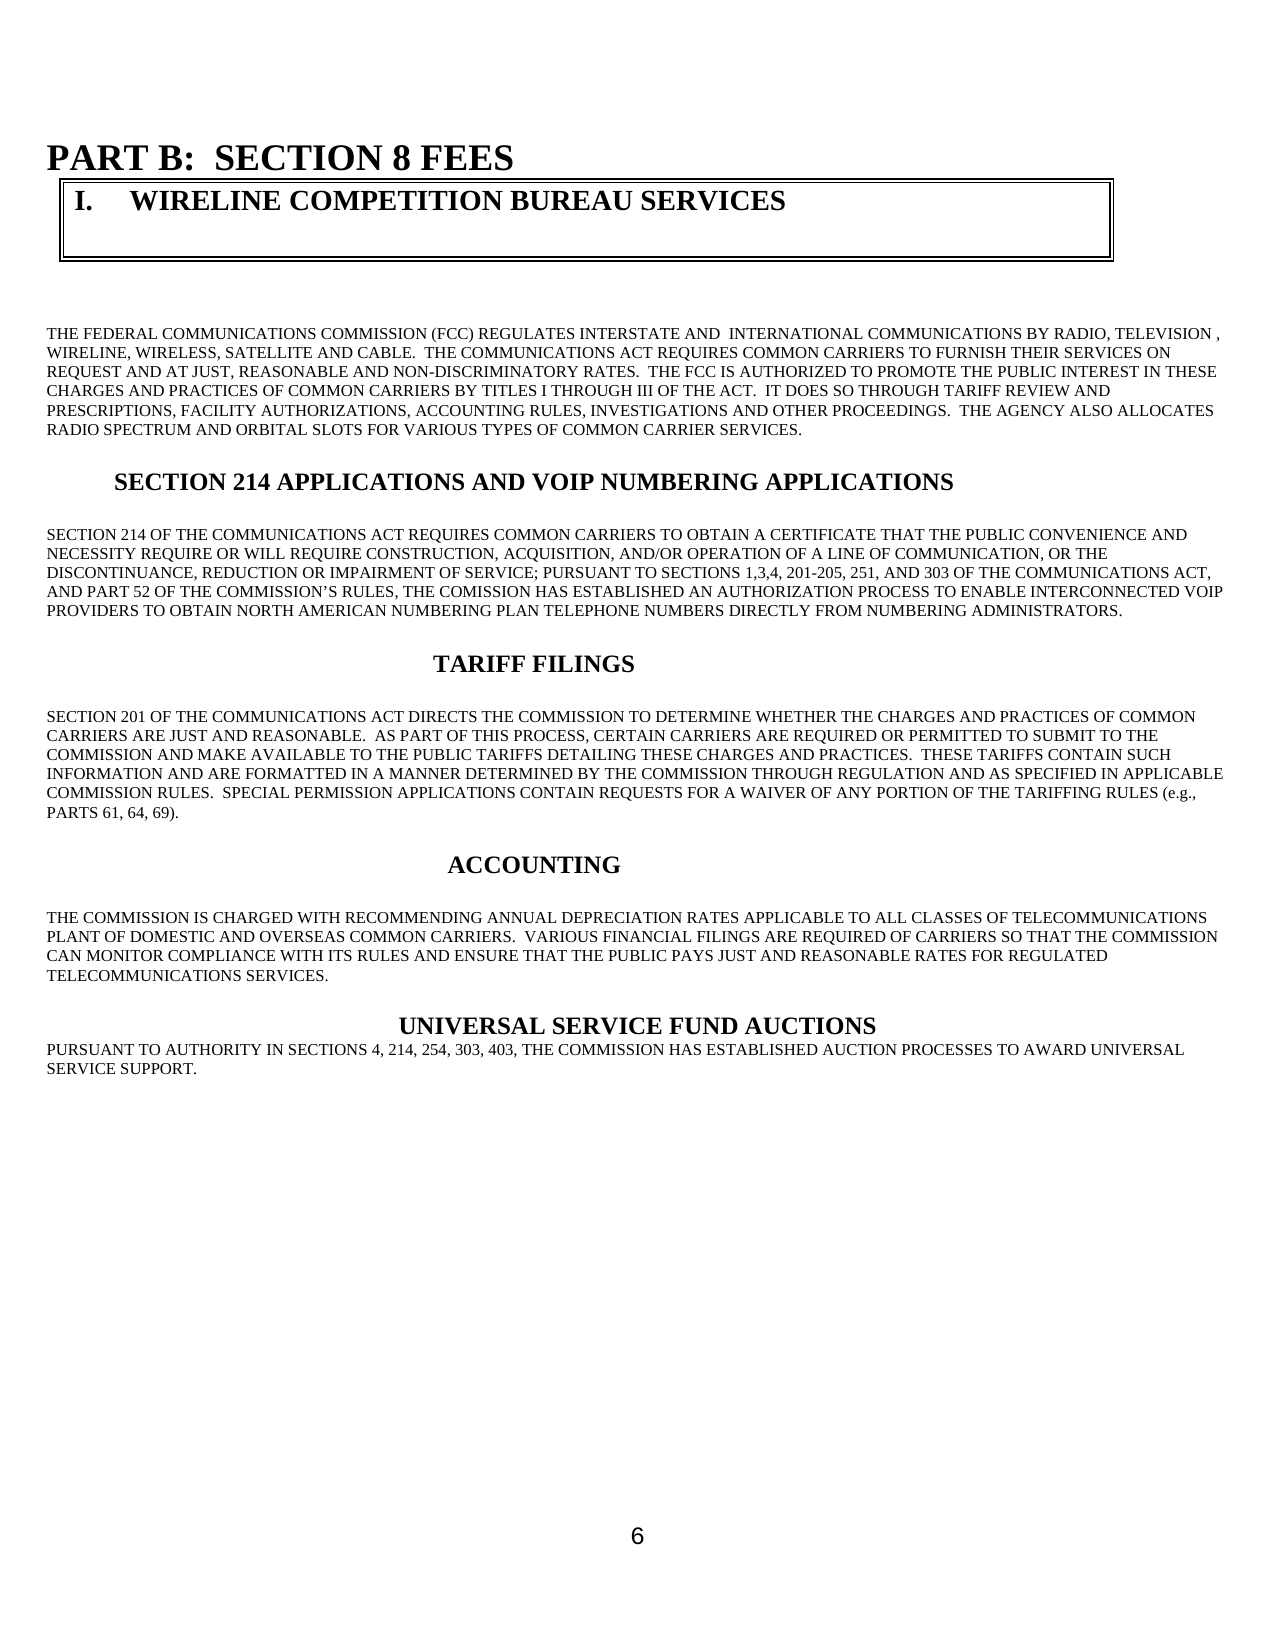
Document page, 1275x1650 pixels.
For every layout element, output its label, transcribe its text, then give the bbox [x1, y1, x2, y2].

text PART B: SECTION 8 FEES [46, 135, 1228, 178]
text ACCOUNTING [46, 850, 1228, 879]
text THE FEDERAL COMMUNICATIONS COMMISSION (FCC) REGULATES INTERSTATE AND INTERNATIONAL COMMUNICATIONS BY RADIO, TELEVISION , WIRELINE, WIRELESS, SATELLITE AND CABLE. THE COMMUNICATIONS ACT REQUIRES COMMON CARRIERS TO FURNISH THEIR SERVICES ON REQUEST AND AT JUST, REASONABLE AND NON-DISCRIMINATORY RATES. THE FCC IS AUTHORIZED TO PROMOTE THE PUBLIC INTEREST IN THESE CHARGES AND PRACTICES OF COMMON CARRIERS BY TITLES I THROUGH III OF THE ACT. IT DOES SO THROUGH TARIFF REVIEW AND PRESCRIPTIONS, FACILITY AUTHORIZATIONS, ACCOUNTING RULES, INVESTIGATIONS AND OTHER PROCEEDINGS. THE AGENCY ALSO ALLOCATES RADIO SPECTRUM AND ORBITAL SLOTS FOR VARIOUS TYPES OF COMMON CARRIER SERVICES. [46, 324, 1228, 439]
text THE COMMISSION IS CHARGED WITH RECOMMENDING ANNUAL DEPRECIATION RATES APPLICABLE TO ALL CLASSES OF TELECOMMUNICATIONS PLANT OF DOMESTIC AND OVERSEAS COMMON CARRIERS. VARIOUS FINANCIAL FILINGS ARE REQUIRED OF CARRIERS SO THAT THE COMMISSION CAN MONITOR COMPLIANCE WITH ITS RULES AND ENSURE THAT THE PUBLIC PAYS JUST AND REASONABLE RATES FOR REGULATED TELECOMMUNICATIONS SERVICES. [46, 908, 1228, 984]
text PURSUANT TO AUTHORITY IN SECTIONS 4, 214, 254, 303, 403, THE COMMISSION HAS ESTABLISHED AUCTION PROCESSES TO AWARD UNIVERSAL SERVICE SUPPORT. [46, 1040, 1228, 1078]
table_header I. WIRELINE COMPETITION BUREAU SERVICES [64, 183, 1109, 256]
text SECTION 214 APPLICATIONS AND VOIP NUMBERING APPLICATIONS [46, 467, 1228, 496]
text SECTION 214 OF THE COMMUNICATIONS ACT REQUIRES COMMON CARRIERS TO OBTAIN A CERTIFICATE THAT THE PUBLIC CONVENIENCE AND NECESSITY REQUIRE OR WILL REQUIRE CONSTRUCTION, ACQUISITION, AND/OR OPERATION OF A LINE OF COMMUNICATION, OR THE DISCONTINUANCE, REDUCTION OR IMPAIRMENT OF SERVICE; PURSUANT TO SECTIONS 1,3,4, 201-205, 251, AND 303 OF THE COMMUNICATIONS ACT, AND PART 52 OF THE COMMISSION’S RULES, THE COMISSION HAS ESTABLISHED AN AUTHORIZATION PROCESS TO ENABLE INTERCONNECTED VOIP PROVIDERS TO OBTAIN NORTH AMERICAN NUMBERING PLAN TELEPHONE NUMBERS DIRECTLY FROM NUMBERING ADMINISTRATORS. [46, 524, 1228, 620]
text UNIVERSAL SERVICE FUND AUCTIONS [46, 1011, 1228, 1040]
text TARIFF FILINGS [46, 649, 1228, 678]
text SECTION 201 OF THE COMMUNICATIONS ACT DIRECTS THE COMMISSION TO DETERMINE WHETHER THE CHARGES AND PRACTICES OF COMMON CARRIERS ARE JUST AND REASONABLE. AS PART OF THIS PROCESS, CERTAIN CARRIERS ARE REQUIRED OR PERMITTED TO SUBMIT TO THE COMMISSION AND MAKE AVAILABLE TO THE PUBLIC TARIFFS DETAILING THESE CHARGES AND PRACTICES. THESE TARIFFS CONTAIN SUCH INFORMATION AND ARE FORMATTED IN A MANNER DETERMINED BY THE COMMISSION THROUGH REGULATION AND AS SPECIFIED IN APPLICABLE COMMISSION RULES. SPECIAL PERMISSION APPLICATIONS CONTAIN REQUESTS FOR A WAIVER OF ANY PORTION OF THE TARIFFING RULES (e.g., PARTS 61, 64, 69). [46, 707, 1228, 822]
